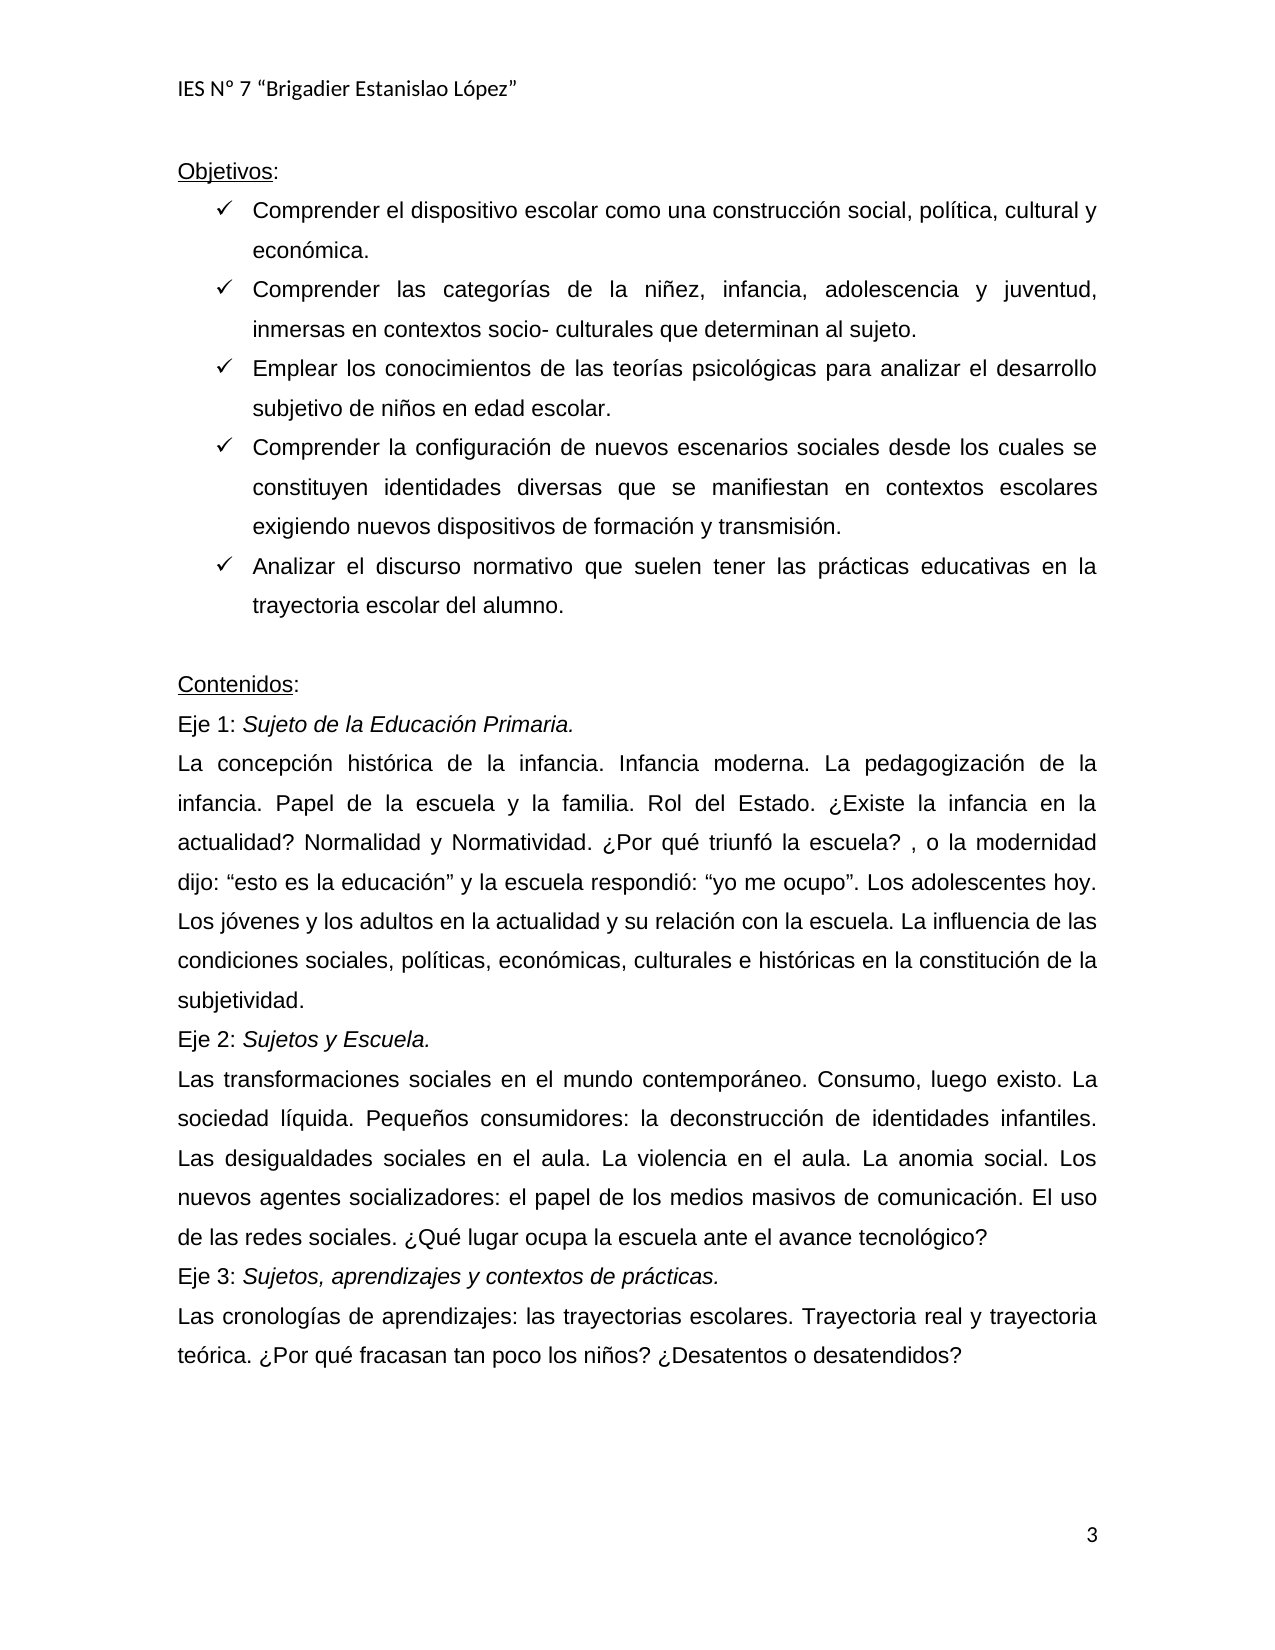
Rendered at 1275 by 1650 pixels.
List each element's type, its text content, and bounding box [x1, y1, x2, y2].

text Las transformaciones sociales en el mundo contemporáneo. Consumo, luego existo. La sociedad líquida. Pequeños consumidores: la deconstrucción de identidades infantiles. Las desigualdades sociales en el aula. La violencia en el aula. La anomia social. Los nuevos agentes socializadores: el papel de los medios masivos de comunicación. El uso de las redes sociales. ¿Qué lugar ocupa la escuela ante el avance tecnológico? [177, 1066, 1098, 1250]
text Las cronologías de aprendizajes: las trayectorias escolares. Trayectoria real y trayectoria teórica. ¿Por qué fracasan tan poco los niños? ¿Desatentos o desatendidos? [177, 1303, 1098, 1368]
text Eje 1: Sujeto de la Educación Primaria. [177, 711, 1098, 737]
list Emplear los conocimientos de las teorías psicológicas para analizar el desarrollo subjetivo de niños en edad escolar. [215, 355, 1098, 421]
list Analizar el discurso normativo que suelen tener las prácticas educativas en la trayectoria escolar del alumno. [215, 553, 1098, 618]
text Eje 3: Sujetos, aprendizajes y contextos de prácticas. [177, 1263, 1098, 1289]
text Contenidos: [177, 671, 1098, 697]
list Comprender la configuración de nuevos escenarios sociales desde los cuales se constituyen identidades diversas que se manifiestan en contextos escolares exigiendo nuevos dispositivos de formación y transmisión. [215, 434, 1098, 539]
text La concepción histórica de la infancia. Infancia moderna. La pedagogización de la infancia. Papel de la escuela y la familia. Rol del Estado. ¿Existe la infancia en la actualidad? Normalidad y Normatividad. ¿Por qué triunfó la escuela? , o la modernidad dijo: “esto es la educación” y la escuela respondió: “yo me ocupo”. Los adolescentes hoy. Los jóvenes y los adultos en la actualidad y su relación con la escuela. La influencia de las condiciones sociales, políticas, económicas, culturales e históricas en la constitución de la subjetividad. [177, 750, 1098, 1013]
text Objetivos: [177, 158, 1098, 184]
list Comprender las categorías de la niñez, infancia, adolescencia y juventud, inmersas en contextos socio- culturales que determinan al sujeto. [215, 276, 1098, 342]
list Comprender el dispositivo escolar como una construcción social, política, cultural y económica. [215, 197, 1098, 263]
text Eje 2: Sujetos y Escuela. [177, 1026, 1098, 1053]
